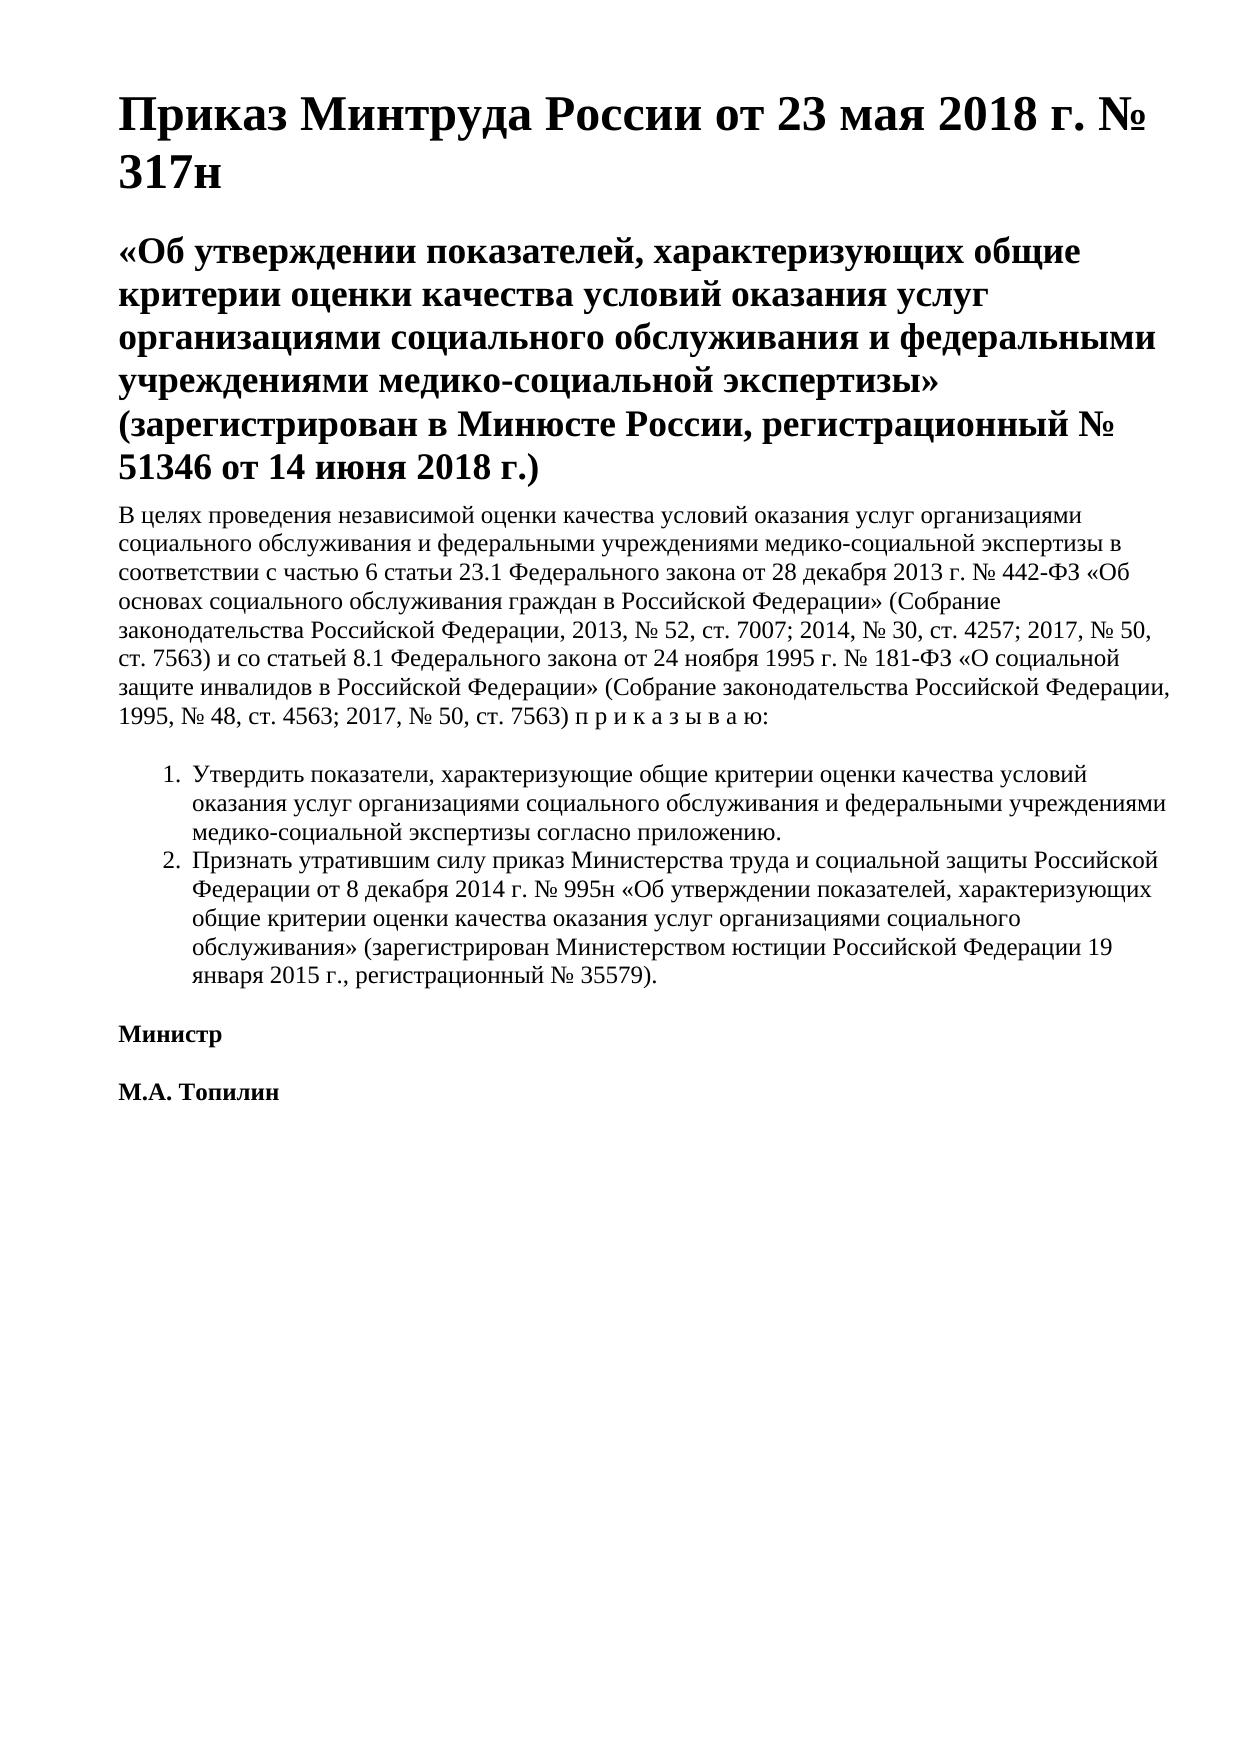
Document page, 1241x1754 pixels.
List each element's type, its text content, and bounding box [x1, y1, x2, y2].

list Признать утратившим силу приказ Министерства труда и социальной защиты Российской Федерации от 8 декабря 2014 г. № 995н «Об утверждении показателей, характеризующих общие критерии оценки качества оказания услуг организациями социального обслуживания» (зарегистрирован Министерством юстиции Российской Федерации 19 января 2015 г., регистрационный № 35579). [162, 846, 1181, 989]
subtitle «Об утверждении показателей, характеризующих общие критерии оценки качества условий оказания услуг организациями социального обслуживания и федеральными учреждениями медико-социальной экспертизы» (зарегистрирован в Минюсте России, регистрационный № 51346 от 14 июня 2018 г.) [118, 228, 1181, 487]
text М.А. Топилин [118, 1077, 1181, 1106]
list Утвердить показатели, характеризующие общие критерии оценки качества условий оказания услуг организациями социального обслуживания и федеральными учреждениями медико-социальной экспертизы согласно приложению. [162, 759, 1181, 846]
text В целях проведения независимой оценки качества условий оказания услуг организациями социального обслуживания и федеральными учреждениями медико-социальной экспертизы в соответствии с частью 6 статьи 23.1 Федерального закона от 28 декабря 2013 г. № 442-ФЗ «Об основах социального обслуживания граждан в Российской Федерации» (Собрание законодательства Российской Федерации, 2013, № 52, ст. 7007; 2014, № 30, ст. 4257; 2017, № 50, ст. 7563) и со статьей 8.1 Федерального закона от 24 ноября 1995 г. № 181-ФЗ «О социальной защите инвалидов в Российской Федерации» (Собрание законодательства Российской Федерации, 1995, № 48, ст. 4563; 2017, № 50, ст. 7563) п р и к а з ы в а ю: [118, 500, 1181, 730]
text Министр [118, 1019, 1181, 1047]
subtitle Приказ Минтруда России от 23 мая 2018 г. № 317н [118, 84, 1181, 199]
